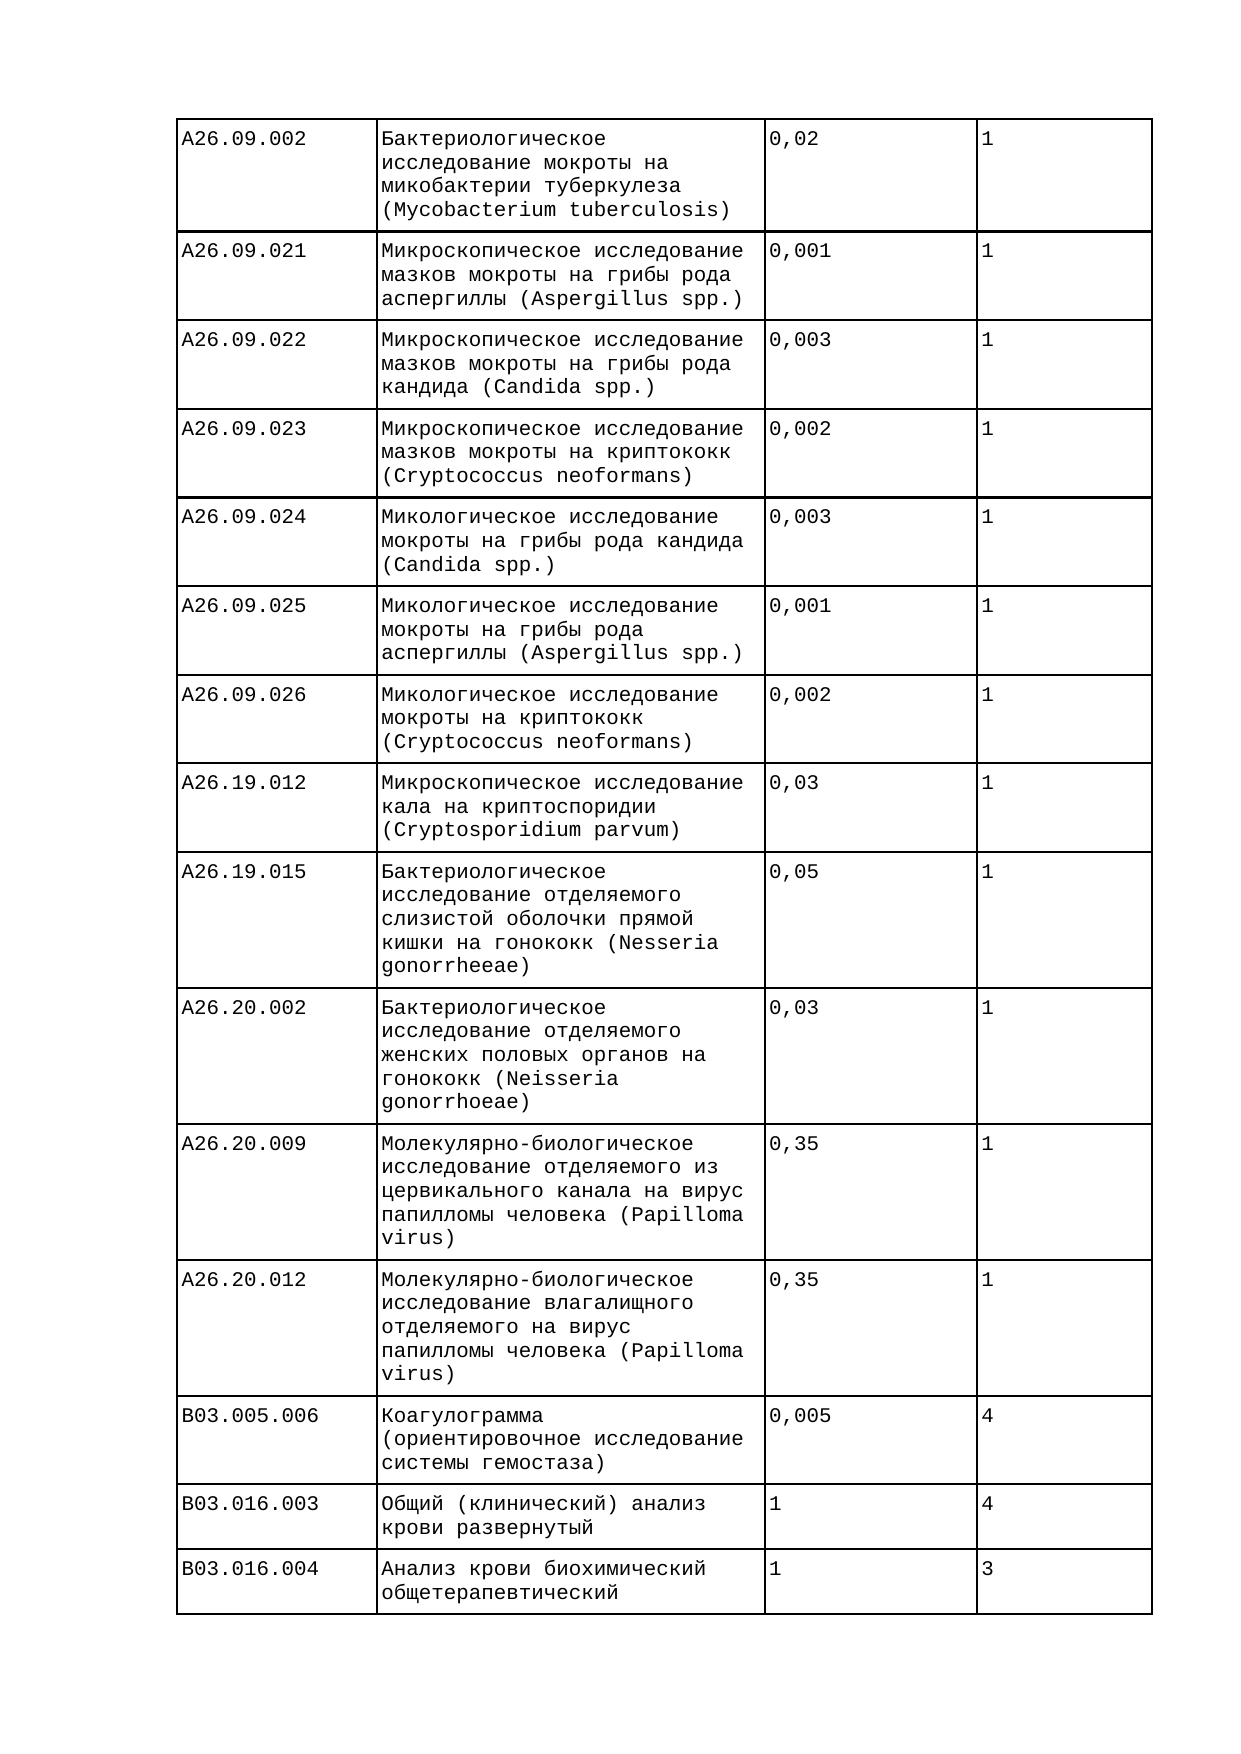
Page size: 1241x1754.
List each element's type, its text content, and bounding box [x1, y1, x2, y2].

table_cell A26.09.022 [178, 321, 376, 408]
table_cell 1 [978, 233, 1151, 319]
table_cell 1 [978, 587, 1151, 674]
table_cell A26.20.009 [178, 1125, 376, 1259]
table_cell 0,002 [766, 676, 976, 762]
table_cell A26.19.015 [178, 853, 376, 987]
table_cell 1 [978, 321, 1151, 408]
table_cell Микологическое исследование мокроты на грибы рода аспергиллы (Aspergillus spp.) [378, 587, 764, 674]
table_cell Молекулярно-биологическое исследование влагалищного отделяемого на вирус папилломы человека (Papilloma virus) [378, 1261, 764, 1395]
table_cell 1 [978, 1125, 1151, 1259]
table_cell 1 [978, 1261, 1151, 1395]
table_cell A26.09.024 [178, 499, 376, 585]
table_cell 1 [978, 853, 1151, 987]
table_cell Микроскопическое исследование мазков мокроты на грибы рода кандида (Candida spp.) [378, 321, 764, 408]
table_cell B03.016.003 [178, 1485, 376, 1548]
table_cell 1 [766, 1485, 976, 1548]
table_cell B03.005.006 [178, 1397, 376, 1483]
table_cell Бактериологическое исследование отделяемого слизистой оболочки прямой кишки на гонококк (Nesseria gonorrheeae) [378, 853, 764, 987]
table_cell 0,005 [766, 1397, 976, 1483]
table_cell 0,35 [766, 1125, 976, 1259]
table_cell B03.016.004 [178, 1550, 376, 1613]
table_cell 1 [978, 764, 1151, 851]
table_cell 1 [766, 1550, 976, 1613]
table_cell 0,003 [766, 499, 976, 585]
table_cell Общий (клинический) анализ крови развернутый [378, 1485, 764, 1548]
table_cell Анализ крови биохимический общетерапевтический [378, 1550, 764, 1613]
table_cell Коагулограмма (ориентировочное исследование системы гемостаза) [378, 1397, 764, 1483]
table_cell 0,02 [766, 120, 976, 230]
table_cell A26.20.012 [178, 1261, 376, 1395]
table_cell 3 [978, 1550, 1151, 1613]
table_cell 0,003 [766, 321, 976, 408]
table_cell 0,001 [766, 587, 976, 674]
table_cell 1 [978, 120, 1151, 230]
table_cell A26.09.025 [178, 587, 376, 674]
table_cell A26.19.012 [178, 764, 376, 851]
table_cell Молекулярно-биологическое исследование отделяемого из цервикального канала на вирус папилломы человека (Papilloma virus) [378, 1125, 764, 1259]
table_cell A26.09.026 [178, 676, 376, 762]
table_cell Микроскопическое исследование мазков мокроты на криптококк (Cryptococcus neoformans) [378, 410, 764, 496]
table_cell A26.20.002 [178, 989, 376, 1123]
table_cell 1 [978, 499, 1151, 585]
table_cell Микологическое исследование мокроты на криптококк (Cryptococcus neoformans) [378, 676, 764, 762]
table_cell Бактериологическое исследование отделяемого женских половых органов на гонококк (Neisseria gonorrhoeae) [378, 989, 764, 1123]
table_cell 1 [978, 676, 1151, 762]
table_cell 0,03 [766, 989, 976, 1123]
table_cell 0,05 [766, 853, 976, 987]
table_cell 1 [978, 410, 1151, 496]
table_cell A26.09.023 [178, 410, 376, 496]
table_cell Микологическое исследование мокроты на грибы рода кандида (Candida spp.) [378, 499, 764, 585]
table_cell 0,002 [766, 410, 976, 496]
table_cell 4 [978, 1397, 1151, 1483]
table_cell 1 [978, 989, 1151, 1123]
table_cell Бактериологическое исследование мокроты на микобактерии туберкулеза (Mycobacterium tuberculosis) [378, 120, 764, 230]
table_cell 0,001 [766, 233, 976, 319]
table_cell A26.09.002 [178, 120, 376, 230]
table_cell 4 [978, 1485, 1151, 1548]
table_cell A26.09.021 [178, 233, 376, 319]
table_cell Микроскопическое исследование мазков мокроты на грибы рода аспергиллы (Aspergillus spp.) [378, 233, 764, 319]
table_cell Микроскопическое исследование кала на криптоспоридии (Cryptosporidium parvum) [378, 764, 764, 851]
table_cell 0,35 [766, 1261, 976, 1395]
table_cell 0,03 [766, 764, 976, 851]
